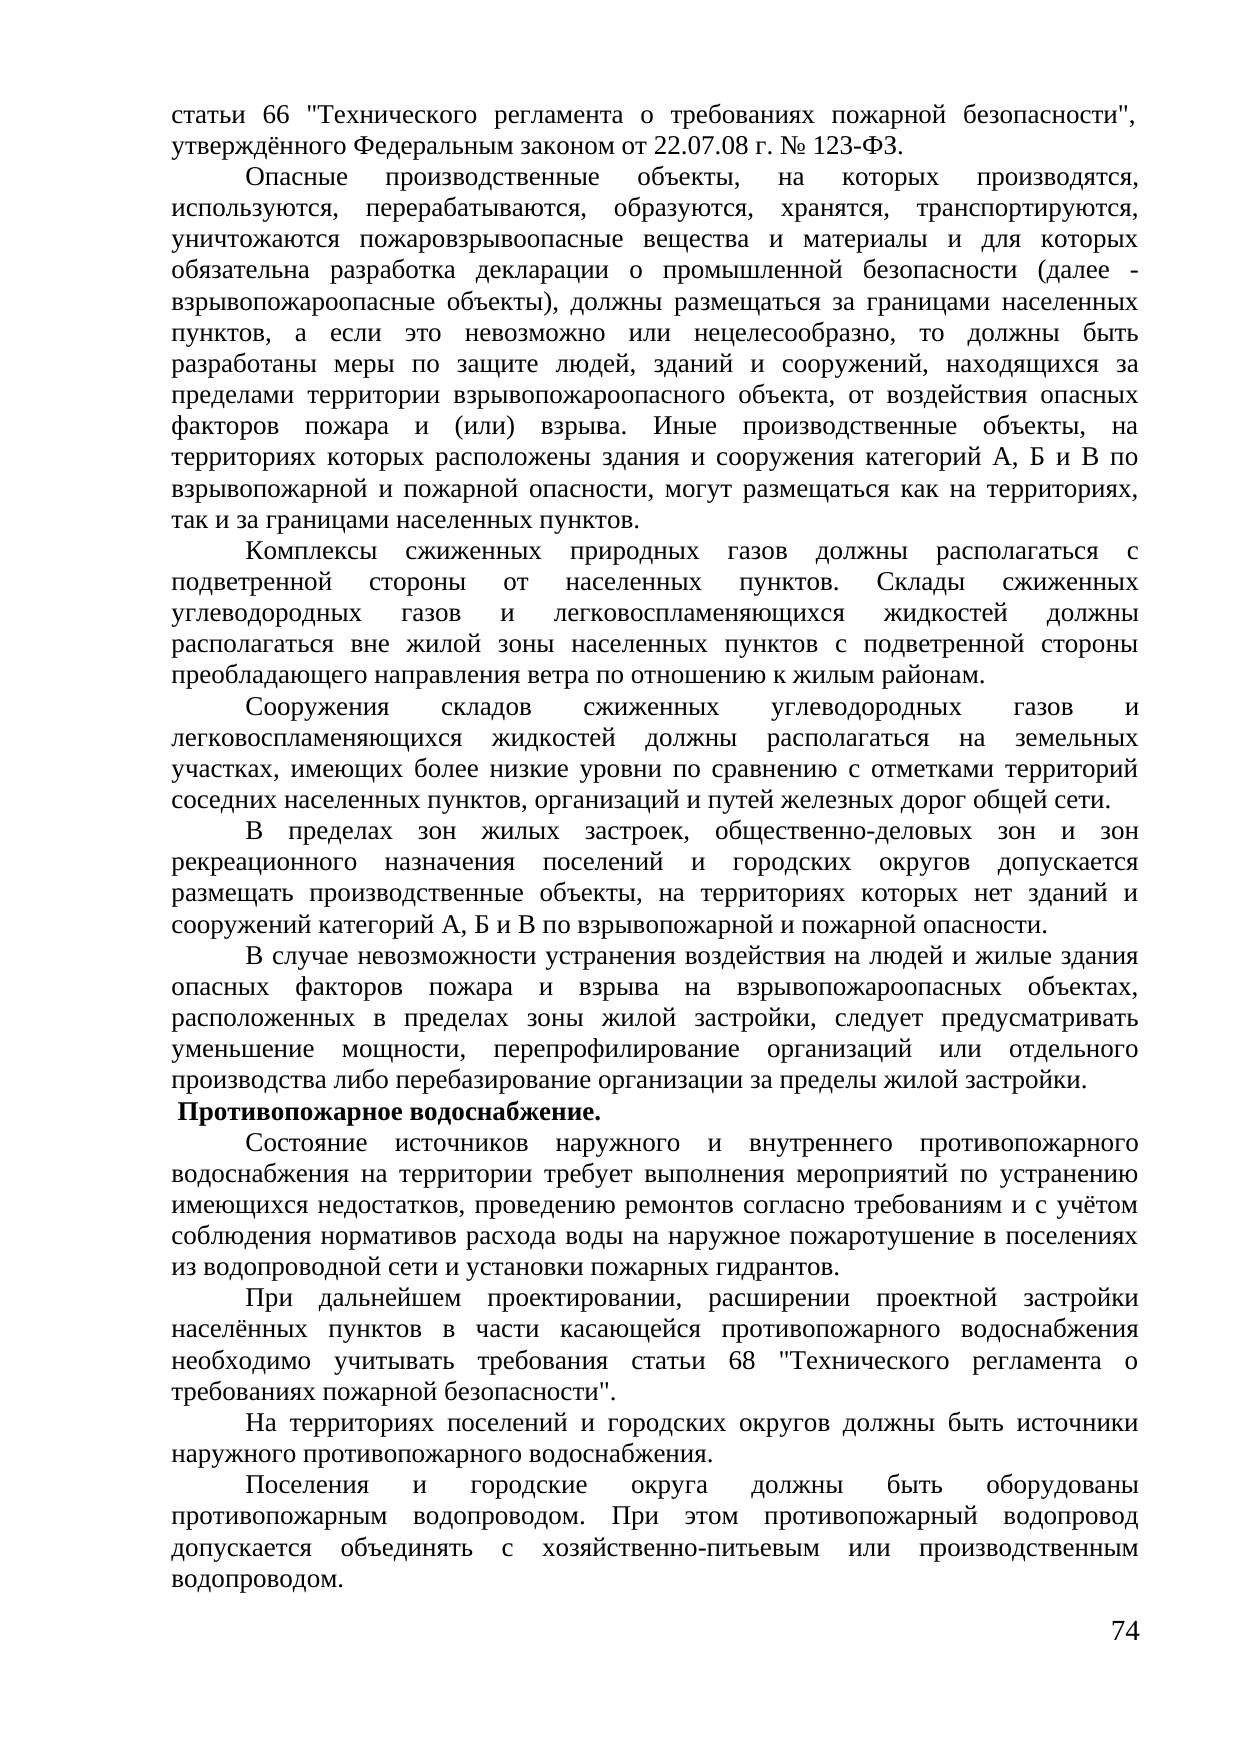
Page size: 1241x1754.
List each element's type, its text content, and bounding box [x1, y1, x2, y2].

text Комплексы сжиженных природных газов должны располагаться с подветренной стороны от населенных пунктов. Склады сжиженных углеводородных газов и легковоспламеняющихся жидкостей должны располагаться вне жилой зоны населенных пунктов с подветренной стороны преобладающего направления ветра по отношению к жилым районам. [171, 534, 1140, 690]
text В пределах зон жилых застроек, общественно-деловых зон и зон рекреационного назначения поселений и городских округов допускается размещать производственные объекты, на территориях которых нет зданий и сооружений категорий А, Б и В по взрывопожарной и пожарной опасности. [171, 814, 1140, 939]
text При дальнейшем проектировании, расширении проектной застройки населённых пунктов в части касающейся противопожарного водоснабжения необходимо учитывать требования статьи 68 "Технического регламента о требованиях пожарной безопасности". [171, 1281, 1140, 1406]
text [171, 98, 1140, 160]
text Поселения и городские округа должны быть оборудованы противопожарным водопроводом. При этом противопожарный водопровод допускается объединять с хозяйственно-питьевым или производственным водопроводом. [171, 1468, 1140, 1593]
text Противопожарное водоснабжение. [171, 1094, 1140, 1126]
text На территориях поселений и городских округов должны быть источники наружного противопожарного водоснабжения. [171, 1406, 1140, 1468]
text В случае невозможности устранения воздействия на людей и жилые здания опасных факторов пожара и взрыва на взрывопожароопасных объектах, расположенных в пределах зоны жилой застройки, следует предусматривать уменьшение мощности, перепрофилирование организаций или отдельного производства либо перебазирование организации за пределы жилой застройки. [171, 939, 1140, 1094]
text Опасные производственные объекты, на которых производятся, используются, перерабатываются, образуются, хранятся, транспортируются, уничтожаются пожаровзрывоопасные вещества и материалы и для которых обязательна разработка декларации о промышленной безопасности (далее - взрывопожароопасные объекты), должны размещаться за границами населенных пунктов, а если это невозможно или нецелесообразно, то должны быть разработаны меры по защите людей, зданий и сооружений, находящихся за пределами территории взрывопожароопасного объекта, от воздействия опасных факторов пожара и (или) взрыва. Иные производственные объекты, на территориях которых расположены здания и сооружения категорий А, Б и В по взрывопожарной и пожарной опасности, могут размещаться как на территориях, так и за границами населенных пунктов. [171, 160, 1140, 534]
text Состояние источников наружного и внутреннего противопожарного водоснабжения на территории требует выполнения мероприятий по устранению имеющихся недостатков, проведению ремонтов согласно требованиям и с учётом соблюдения нормативов расхода воды на наружное пожаротушение в поселениях из водопроводной сети и установки пожарных гидрантов. [171, 1126, 1140, 1281]
text Сооружения складов сжиженных углеводородных газов и легковоспламеняющихся жидкостей должны располагаться на земельных участках, имеющих более низкие уровни по сравнению с отметками территорий соседних населенных пунктов, организаций и путей железных дорог общей сети. [171, 690, 1140, 814]
